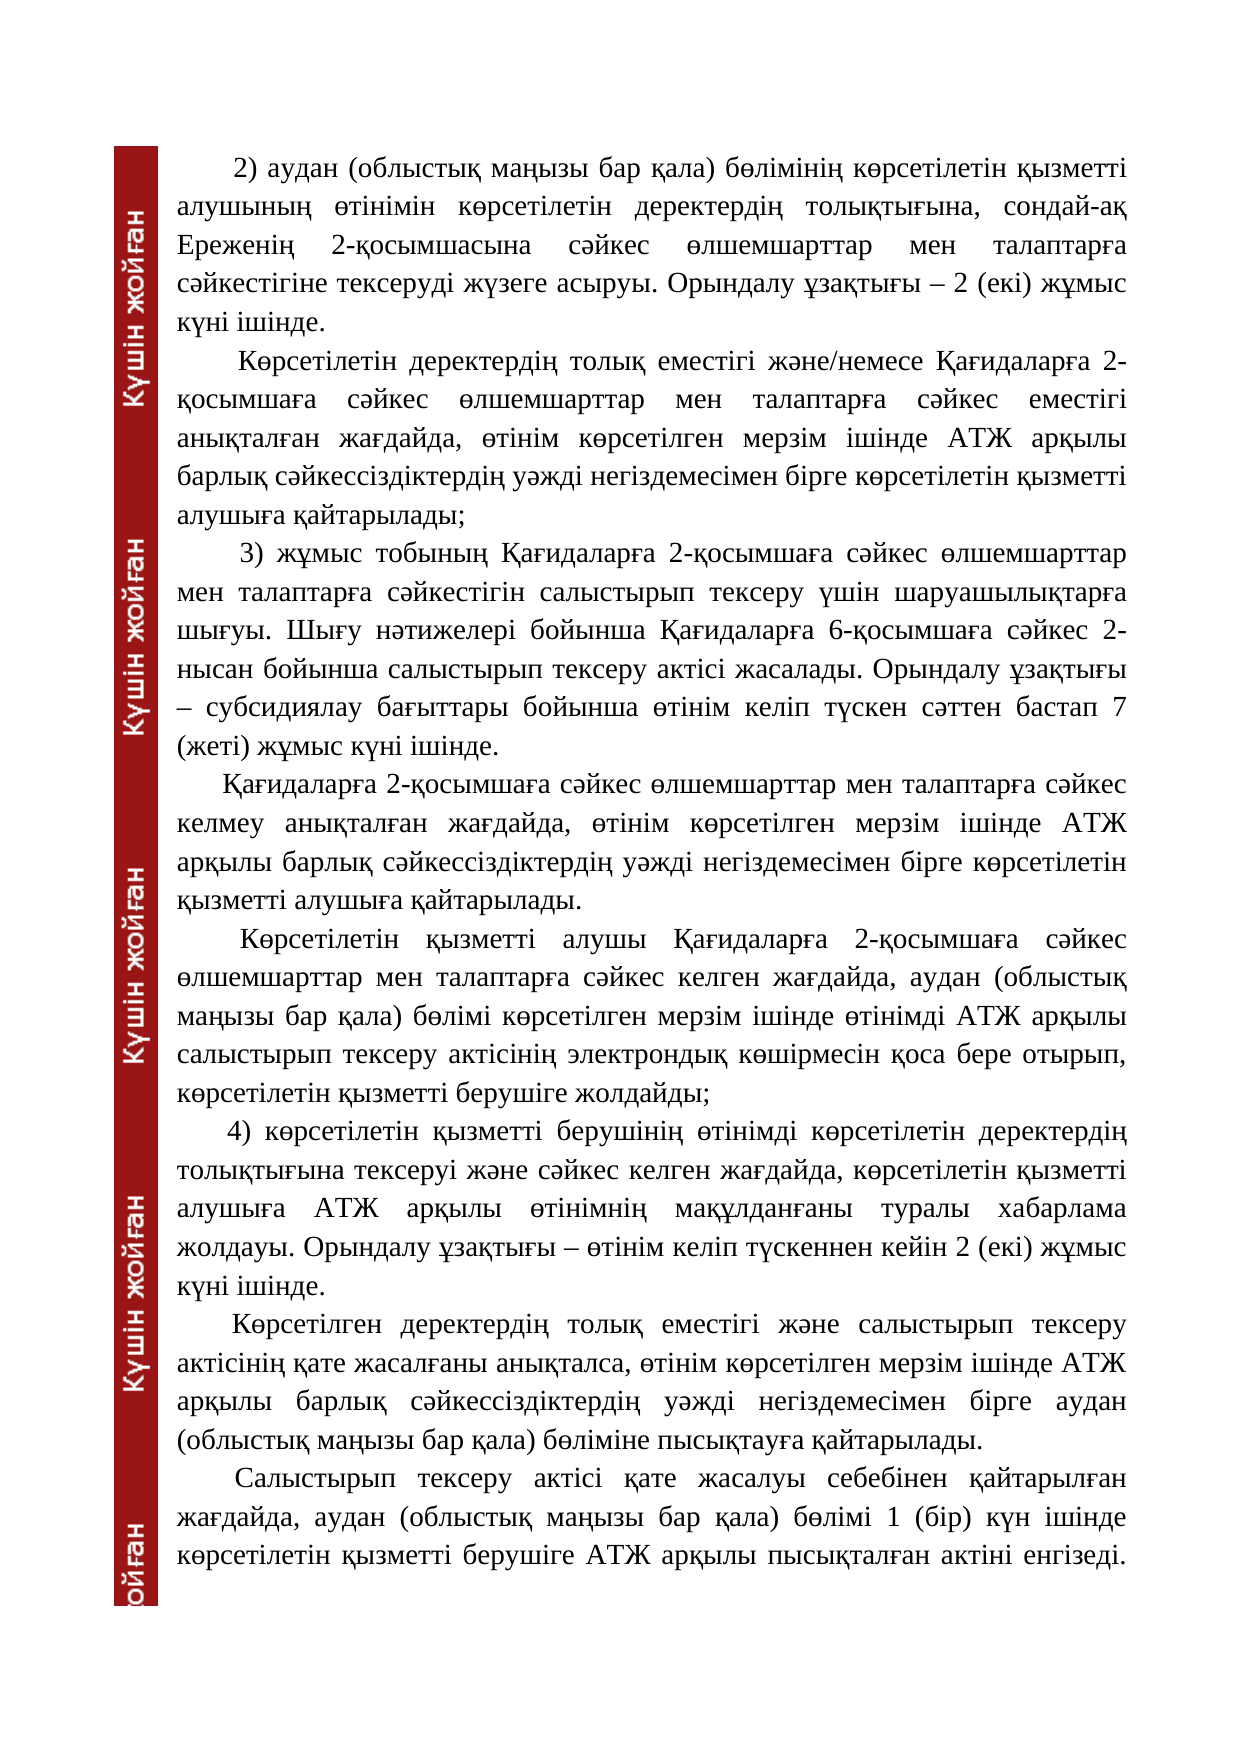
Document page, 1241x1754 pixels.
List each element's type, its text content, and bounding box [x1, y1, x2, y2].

picture [114, 1455, 158, 1460]
picture [114, 1571, 158, 1606]
text 4) көрсетілетін қызметті берушінің өтінімді көрсетілетін деректердің толықтығына тексеруі және сәйкес келген жағдайда, көрсетілетін қызметті алушыға АТЖ арқылы өтінімнің мақұлданғаны туралы хабарлама жолдауы. Орындалу ұзақтығы – өтінім келіп түскеннен кейін 2 (екі) жұмыс күні ішінде. [112, 1113, 1128, 1301]
picture [114, 762, 158, 767]
picture [114, 916, 158, 921]
text Көрсетілетін қызметті алушы Қағидаларға 2-қосымшаға сәйкес өлшемшарттар мен талаптарға сәйкес келген жағдайда, аудан (облыстық маңызы бар қала) бөлімі көрсетілген мерзім ішінде өтінімді АТЖ арқылы салыстырып тексеру актісінің электрондық көшірмесін қоса бере отырып, көрсетілетін қызметті берушіге жолдайды; [112, 921, 1128, 1108]
text Қағидаларға 2-қосымшаға сәйкес өлшемшарттар мен талаптарға сәйкес келмеу анықталған жағдайда, өтінім көрсетілген мерзім ішінде АТЖ арқылы барлық сәйкессіздіктердің уәжді негіздемесімен бірге көрсетілетін қызметті алушыға қайтарылады. [112, 767, 1128, 916]
text Көрсетілетін деректердің толық еместігі және/немесе Қағидаларға 2-қосымшаға сәйкес өлшемшарттар мен талаптарға сәйкес еместігі анықталған жағдайда, өтінім көрсетілген мерзім ішінде АТЖ арқылы барлық сәйкессіздіктердің уәжді негіздемесімен бірге көрсетілетін қызметті алушыға қайтарылады; [112, 343, 1128, 530]
picture [114, 530, 158, 535]
picture [114, 1108, 158, 1113]
text 3) жұмыс тобының Қағидаларға 2-қосымшаға сәйкес өлшемшарттар мен талаптарға сәйкестігін салыстырып тексеру үшін шаруашылықтарға шығуы. Шығу нәтижелері бойынша Қағидаларға 6-қосымшаға сәйкес 2-нысан бойынша салыстырып тексеру актісі жасалады. Орындалу ұзақтығы – субсидиялау бағыттары бойынша өтінім келіп түскен сәттен бастап 7 (жеті) жұмыс күні ішінде. [112, 535, 1128, 762]
picture [114, 146, 158, 150]
picture [114, 1301, 158, 1306]
text 2) аудан (облыстық маңызы бар қала) бөлімінің көрсетілетін қызметті алушының өтінімін көрсетілетін деректердің толықтығына, сондай-ақ Ереженің 2-қосымшасына сәйкес өлшемшарттар мен талаптарға сәйкестігіне тексеруді жүзеге асыруы. Орындалу ұзақтығы – 2 (екі) жұмыс күні ішінде. [112, 150, 1128, 338]
text Көрсетілген деректердің толық еместігі және салыстырып тексеру актісінің қате жасалғаны анықталса, өтінім көрсетілген мерзім ішінде АТЖ арқылы барлық сәйкессіздіктердің уәжді негіздемесімен бірге аудан (облыстық маңызы бар қала) бөліміне пысықтауға қайтарылады. [112, 1306, 1128, 1455]
picture [114, 338, 158, 343]
